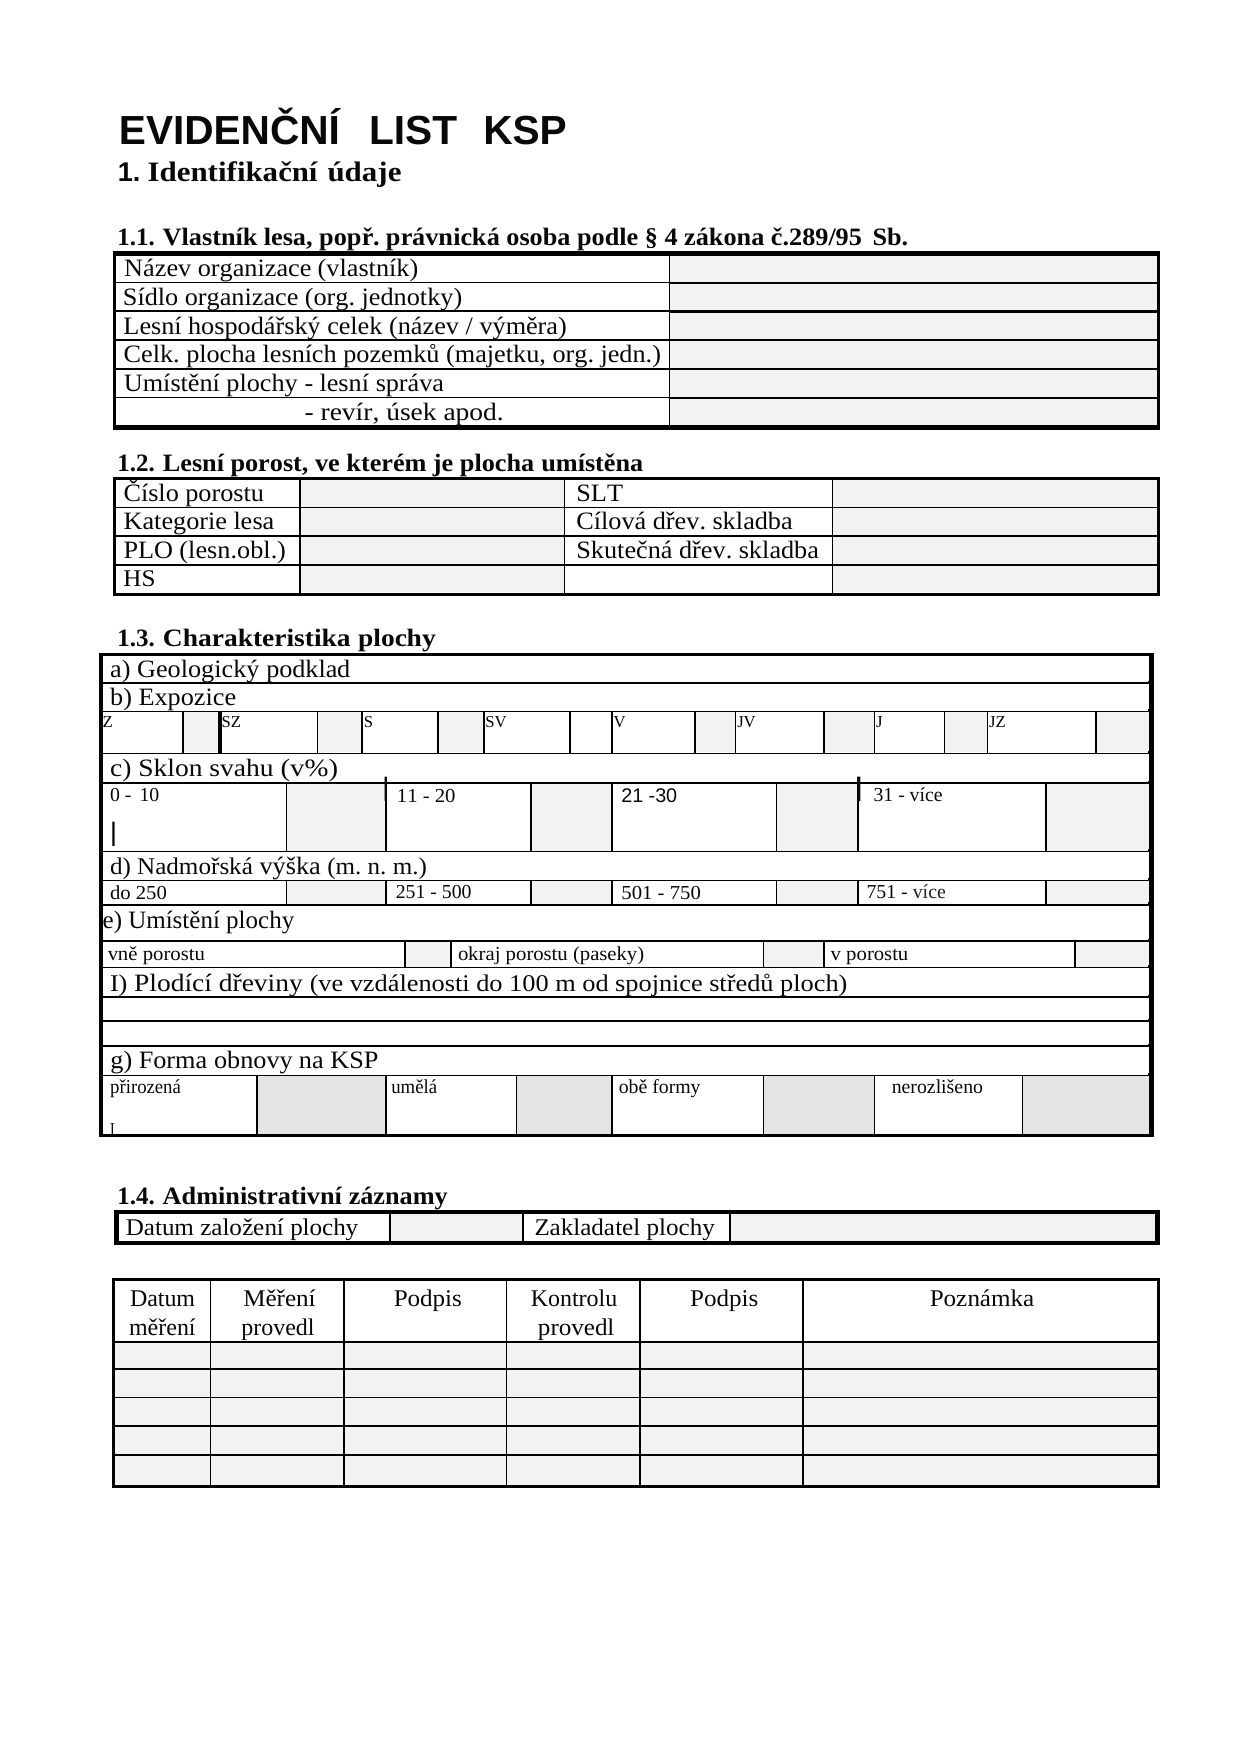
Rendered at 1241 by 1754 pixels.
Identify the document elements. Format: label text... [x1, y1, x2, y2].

table_cell - revír, úsek apod. [116, 398, 669, 425]
table_cell [565, 566, 832, 592]
table_cell [115, 1343, 210, 1368]
table_cell [345, 1456, 506, 1485]
table_cell Celk. plocha lesních pozemků (majetku, org. jedn.) [116, 341, 669, 368]
table_cell Lesní hospodářský celek (název / výměra) [116, 312, 669, 339]
table_cell [670, 284, 1157, 310]
table_cell [507, 1343, 639, 1368]
table_header Datum měření [115, 1281, 210, 1341]
table_cell [641, 1398, 802, 1425]
table_header Datum založení plochy [119, 1214, 389, 1241]
table_cell [507, 1398, 639, 1425]
table_cell [833, 537, 1157, 564]
table_header [731, 1214, 1155, 1241]
table_cell [345, 1343, 506, 1368]
table_cell [804, 1370, 1157, 1397]
table_cell [211, 1343, 343, 1368]
table_cell [641, 1427, 802, 1454]
table_cell [301, 537, 564, 564]
table_cell [115, 1370, 210, 1397]
table_cell [804, 1343, 1157, 1368]
table_cell [211, 1427, 343, 1454]
table_cell [670, 313, 1157, 339]
text EVIDENČNÍ LIST KSP [119, 106, 1190, 153]
table_cell [804, 1427, 1157, 1454]
table_cell [115, 1456, 210, 1485]
table_cell [641, 1456, 802, 1485]
table_cell Umístění plochy - lesní správa [116, 370, 669, 397]
table_cell [670, 399, 1157, 425]
table_header Měření provedl [211, 1281, 343, 1341]
table_cell [507, 1427, 639, 1454]
table_cell [301, 566, 564, 592]
table_cell [115, 1398, 210, 1425]
table_cell HS [116, 566, 299, 592]
table_header Podpis [345, 1281, 506, 1341]
table_cell [804, 1398, 1157, 1425]
list Charakteristika plochy [117, 623, 1190, 652]
table_header Kontrolu provedl [507, 1281, 639, 1341]
table_cell [115, 1427, 210, 1454]
table_cell [670, 341, 1157, 368]
table_header Název organizace (vlastník) [116, 256, 669, 282]
table_cell [833, 508, 1157, 535]
table_header SLT [565, 480, 832, 506]
table_cell [670, 370, 1157, 397]
table_header Podpis [641, 1281, 802, 1341]
table_cell [345, 1370, 506, 1397]
table_cell [211, 1456, 343, 1485]
subtitle Vlastník lesa, popř. právnická osoba podle § 4 zákona č.289/95 Sb. [117, 222, 1190, 251]
table_cell Cílová dřev. skladba [565, 508, 832, 535]
list Lesní porost, ve kterém je plocha umístěna [117, 448, 1190, 477]
table_cell [345, 1427, 506, 1454]
table_header Poznámka [804, 1281, 1157, 1341]
table_cell PLO (lesn.obl.) [116, 537, 299, 564]
table_cell Kategorie lesa [116, 508, 299, 535]
table_cell [211, 1398, 343, 1425]
table_cell [301, 508, 564, 535]
table_cell [641, 1370, 802, 1397]
list Identifikační údaje [118, 155, 1190, 187]
table_header Zakladatel plochy [524, 1214, 729, 1241]
table_header [301, 480, 564, 506]
table_header [391, 1214, 522, 1241]
table_cell Sídlo organizace (org. jednotky) [116, 283, 669, 310]
table_cell [804, 1456, 1157, 1485]
table_cell [833, 566, 1157, 592]
table_cell [507, 1456, 639, 1485]
table_header [670, 256, 1157, 282]
subtitle Administrativní záznamy [117, 1181, 1190, 1209]
table_header [833, 480, 1157, 506]
table_cell [345, 1398, 506, 1425]
table_cell [507, 1370, 639, 1397]
table_header Číslo porostu [116, 480, 299, 506]
table_cell [641, 1343, 802, 1368]
table_cell Skutečná dřev. skladba [565, 537, 832, 564]
table_cell [211, 1370, 343, 1397]
